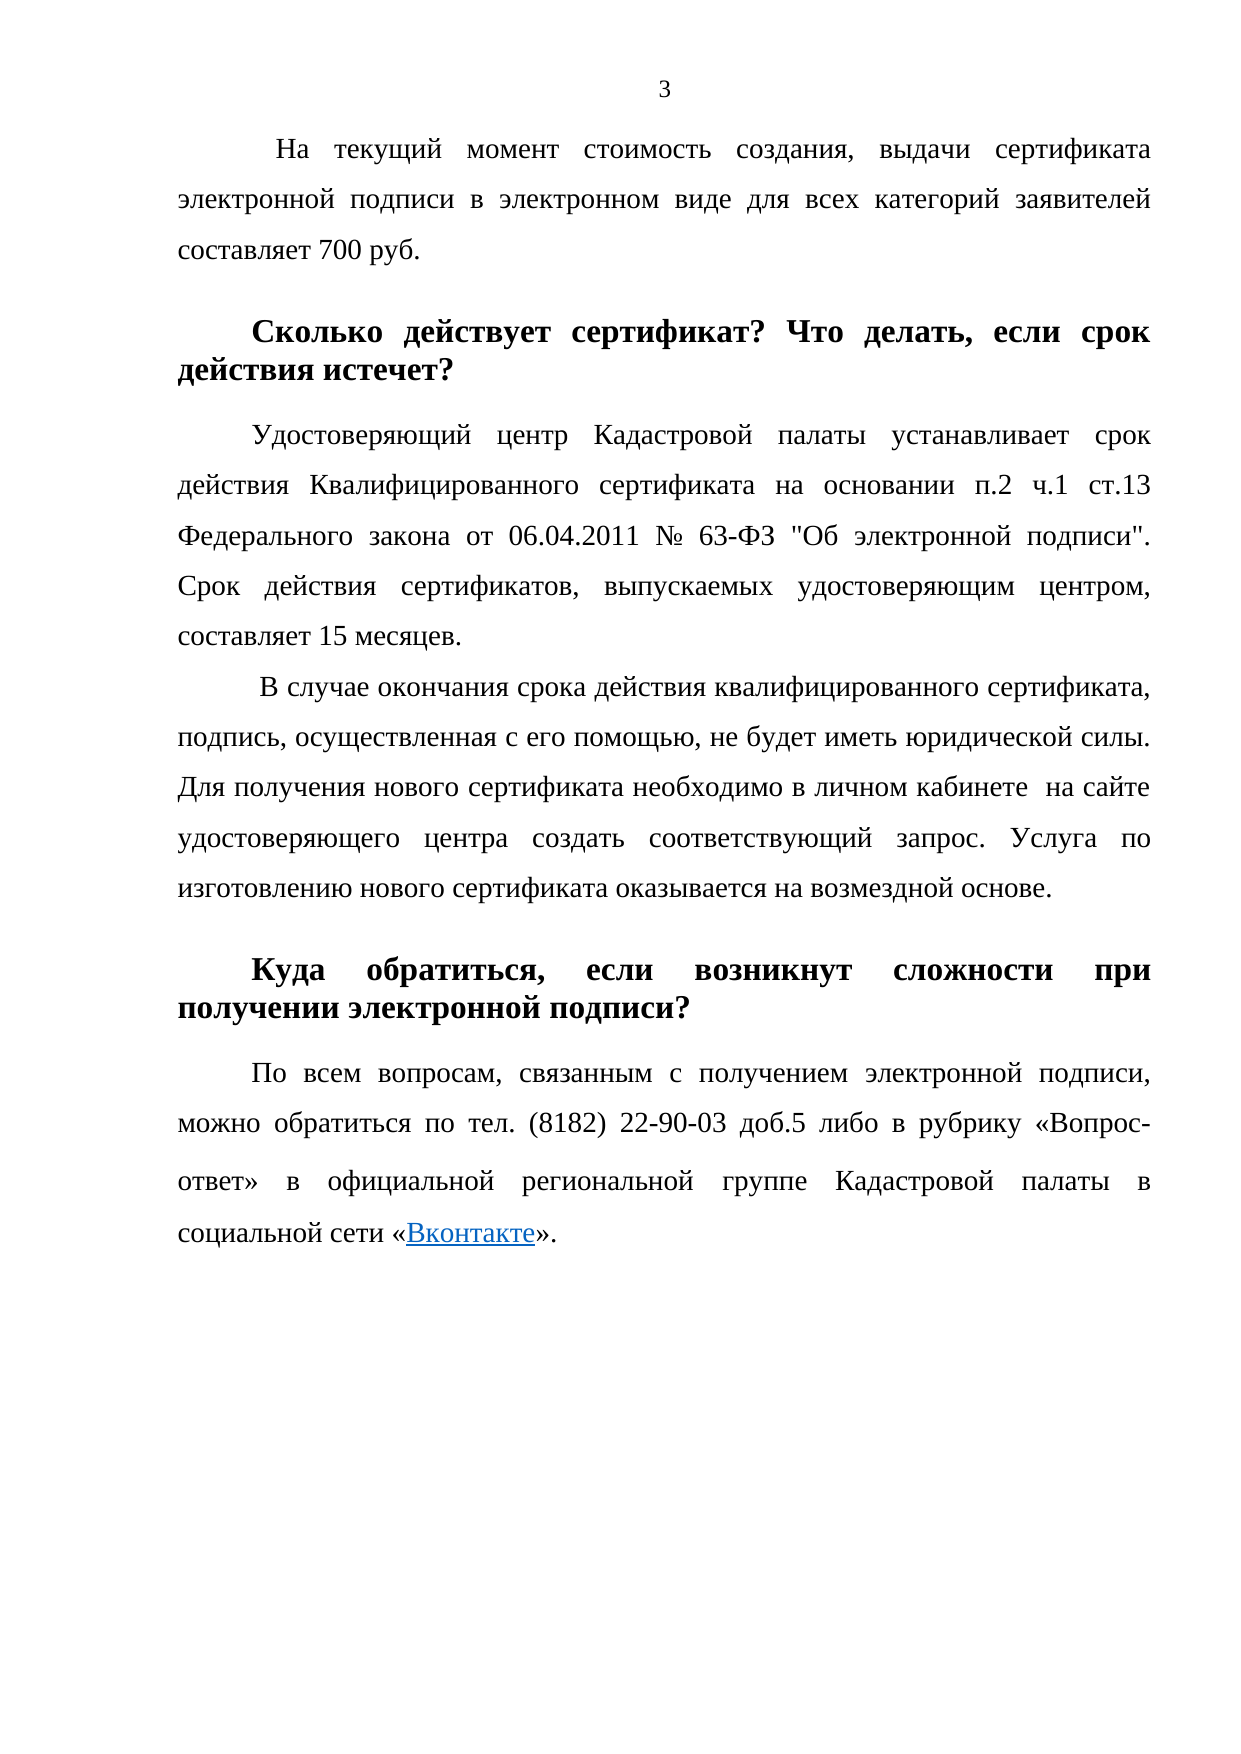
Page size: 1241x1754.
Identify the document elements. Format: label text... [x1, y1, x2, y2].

text Удостоверяющий центр Кадастровой палаты устанавливает срок действия Квалифицированного сертификата на основании п.2 ч.1 ст.13 Федерального закона от 06.04.2011 № 63-ФЗ "Об электронной подписи". Срок действия сертификатов, выпускаемых удостоверяющим центром, составляет 15 месяцев. [177, 417, 1152, 652]
text Куда обратиться, если возникнут сложности при получении электронной подписи? [177, 949, 1152, 1026]
text На текущий момент стоимость создания, выдачи сертификата электронной подписи в электронном виде для всех категорий заявителей составляет 700 руб. [177, 131, 1152, 265]
text В случае окончания срока действия квалифицированного сертификата, подпись, осуществленная с его помощью, не будет иметь юридической силы. Для получения нового сертификата необходимо в личном кабинете на сайте удостоверяющего центра создать соответствующий запрос. Услуга по изготовлению нового сертификата оказывается на возмездной основе. [177, 669, 1152, 903]
text Сколько действует сертификат? Что делать, если срок действия истечет? [177, 311, 1152, 388]
text По всем вопросам, связанным с получением электронной подписи, можно обратиться по тел. (8182) 22-90-03 доб.5 либо в рубрику «Вопрос-ответ» в официальной региональной группе Кадастровой палаты в социальной сети «Вконтакте». [177, 1055, 1152, 1249]
